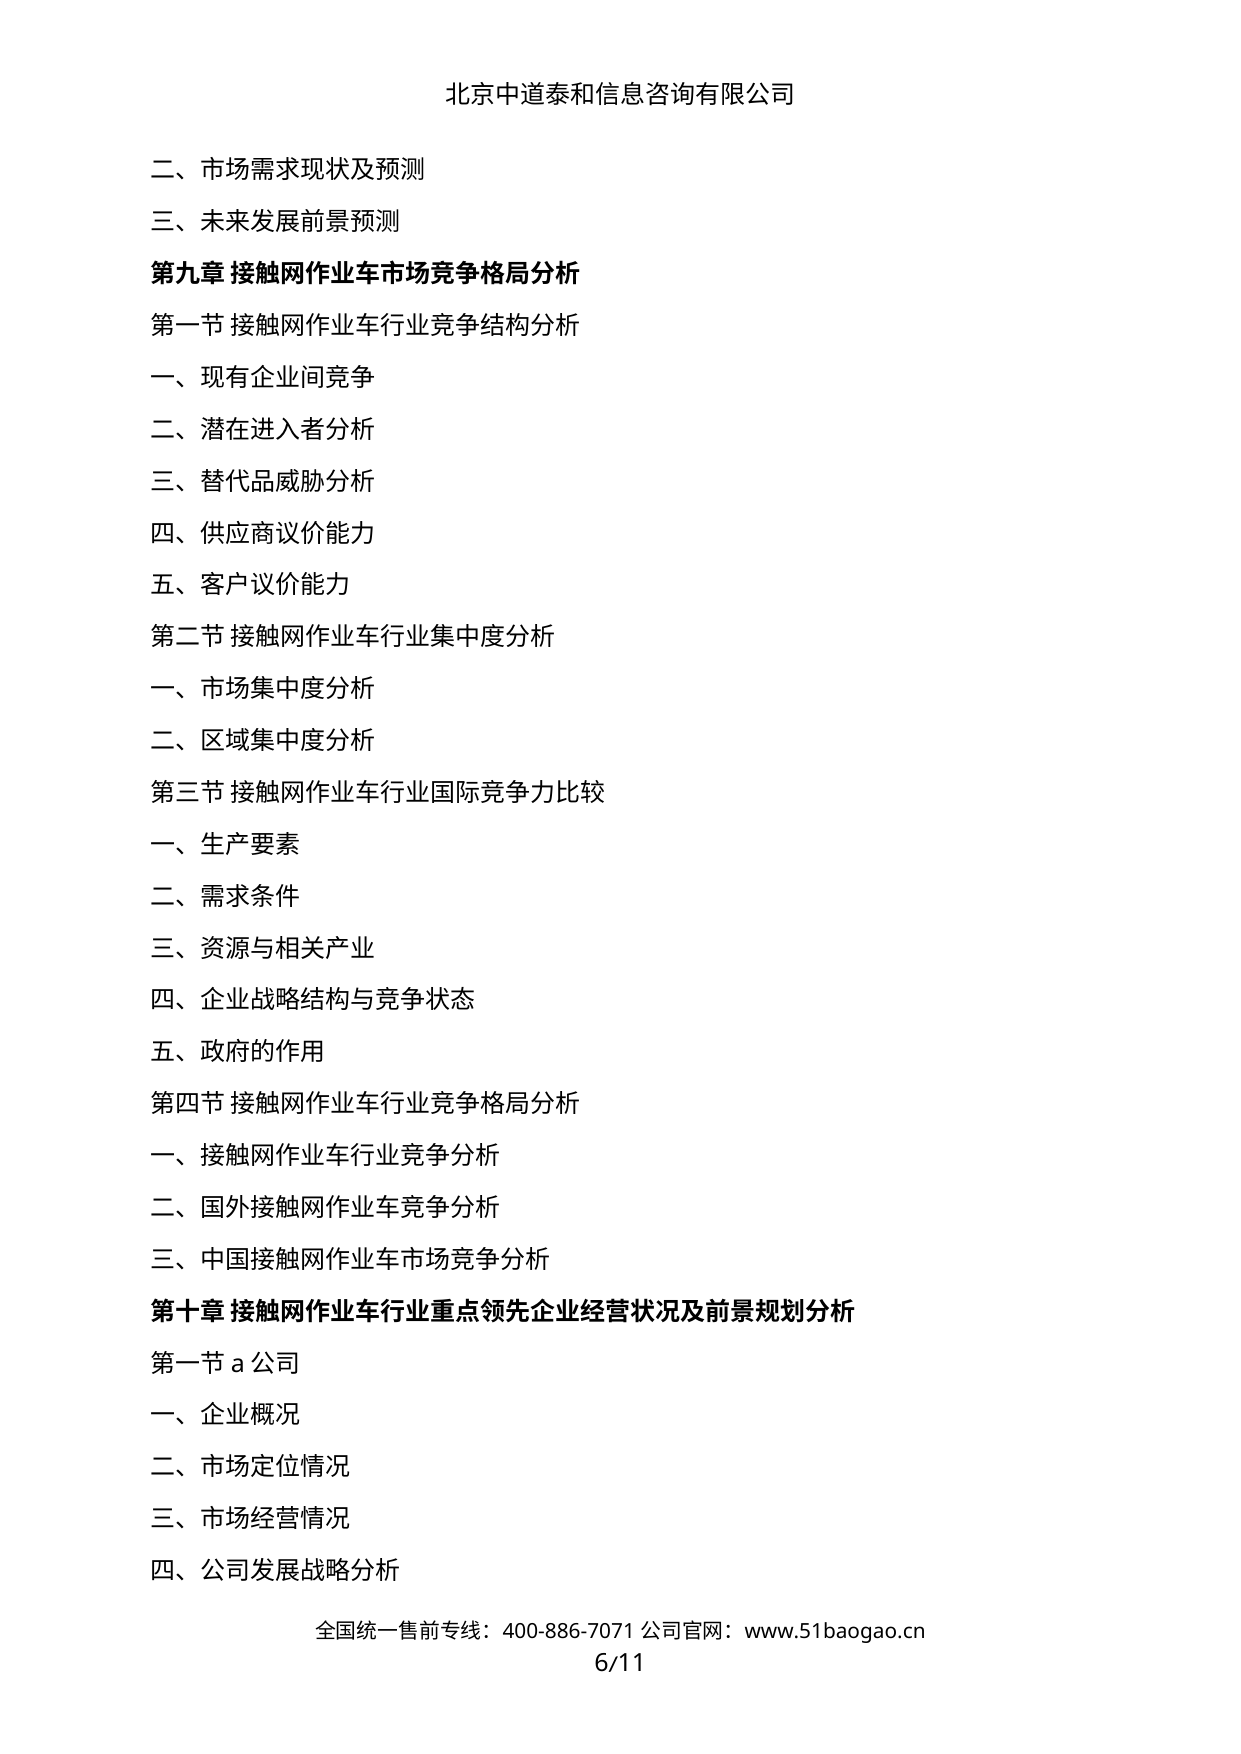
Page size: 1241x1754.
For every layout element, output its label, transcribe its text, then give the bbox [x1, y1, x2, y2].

text 二、需求条件 [150, 876, 1090, 912]
text 二、市场需求现状及预测 [150, 150, 1090, 186]
text 三、替代品威胁分析 [150, 461, 1090, 497]
text 二、区域集中度分析 [150, 721, 1090, 757]
text 二、潜在进入者分析 [150, 409, 1090, 446]
text 三、资源与相关产业 [150, 928, 1090, 964]
text 第二节 接触网作业车行业集中度分析 [150, 617, 1090, 653]
text 第四节 接触网作业车行业竞争格局分析 [150, 1084, 1090, 1120]
text 三、未来发展前景预测 [150, 202, 1090, 238]
text 一、市场集中度分析 [150, 669, 1090, 705]
text 第一节 接触网作业车行业竞争结构分析 [150, 306, 1090, 342]
text 第九章 接触网作业车市场竞争格局分析 [150, 254, 1090, 290]
text 第三节 接触网作业车行业国际竞争力比较 [150, 772, 1090, 809]
text 一、接触网作业车行业竞争分析 [150, 1136, 1090, 1172]
text 一、现有企业间竞争 [150, 357, 1090, 394]
text 第一节 a公司 [150, 1343, 1090, 1379]
text 四、公司发展战略分析 [150, 1551, 1090, 1587]
text 三、中国接触网作业车市场竞争分析 [150, 1239, 1090, 1276]
text 二、国外接触网作业车竞争分析 [150, 1187, 1090, 1224]
text 五、政府的作用 [150, 1032, 1090, 1068]
text 三、市场经营情况 [150, 1499, 1090, 1535]
text 二、市场定位情况 [150, 1447, 1090, 1483]
text 一、企业概况 [150, 1395, 1090, 1431]
text 四、企业战略结构与竞争状态 [150, 980, 1090, 1016]
text 五、客户议价能力 [150, 565, 1090, 601]
text 四、供应商议价能力 [150, 513, 1090, 549]
text 第十章 接触网作业车行业重点领先企业经营状况及前景规划分析 [150, 1291, 1090, 1327]
text 一、生产要素 [150, 824, 1090, 861]
